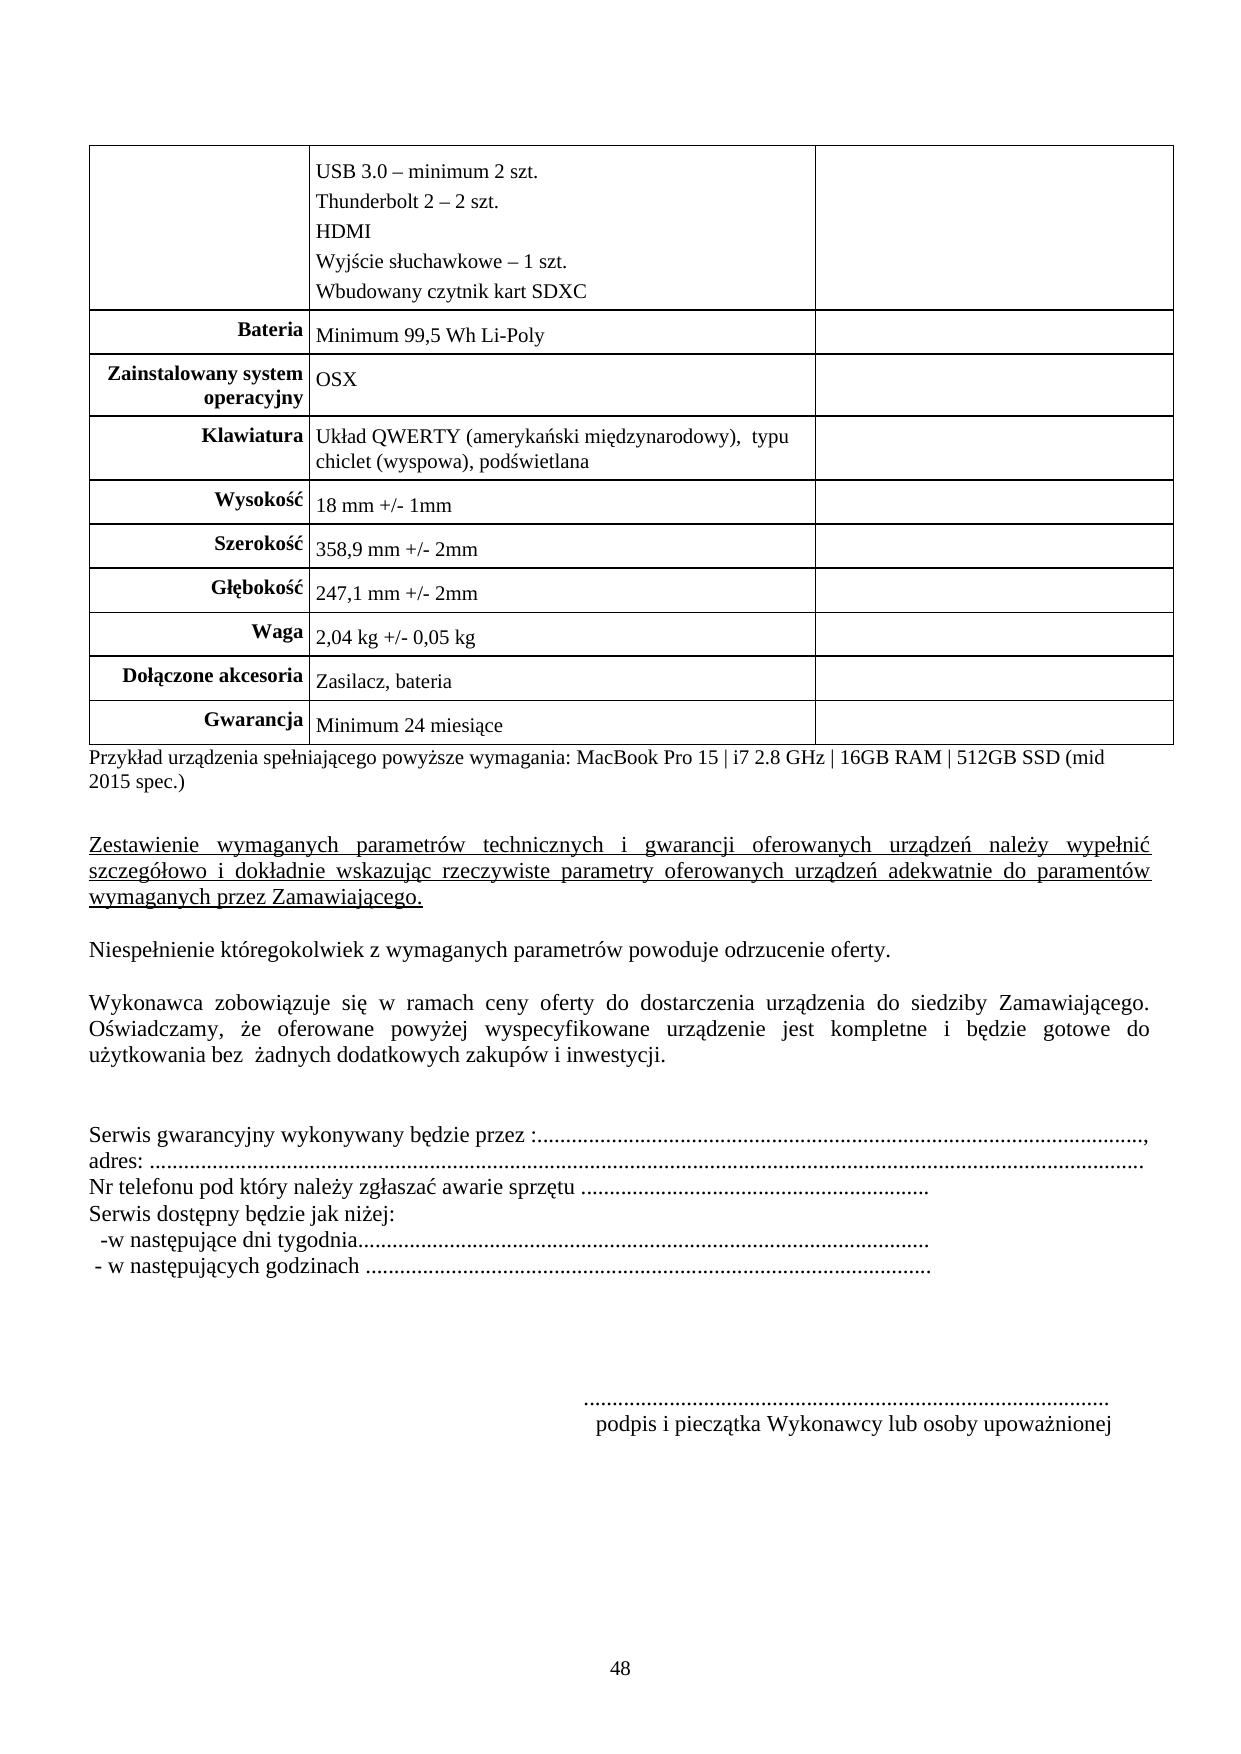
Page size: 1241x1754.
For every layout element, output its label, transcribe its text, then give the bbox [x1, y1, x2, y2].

table_cell [816, 146, 1173, 309]
table_cell Głębokość [90, 569, 309, 611]
text Przykład urządzenia spełniającego powyższe wymagania: MacBook Pro 15 | i7 2.8 GHz | 16GB RAM | 512GB SSD (mid 2015 spec.) [89, 745, 1152, 793]
table_cell Waga [90, 613, 309, 655]
table_cell Szerokość [90, 525, 309, 567]
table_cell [310, 146, 815, 309]
text Zestawienie wymaganych parametrów technicznych i gwarancji oferowanych urządzeń należy wypełnić szczegółowo i dokładnie wskazując rzeczywiste parametry oferowanych urządzeń adekwatnie do paramentów wymaganych przez Zamawiającego. [89, 831, 1152, 854]
table_cell [816, 613, 1173, 655]
table_cell Dołączone akcesoria [90, 657, 309, 699]
table_cell Wysokość [90, 481, 309, 523]
table_cell [816, 525, 1173, 567]
table_cell [816, 355, 1173, 415]
text Zestawienie wymaganych parametrów technicznych i gwarancji oferowanych urządzeń należy wypełnić szczegółowo i dokładnie wskazując rzeczywiste parametry oferowanych urządzeń adekwatnie do paramentów wymaganych przez Zamawiającego. [89, 855, 1152, 880]
table_cell OSX [310, 355, 815, 415]
table_cell Klawiatura [90, 417, 309, 479]
table_cell Minimum 99,5 Wh Li-Poly [310, 311, 815, 353]
text Serwis dostępny będzie jak niżej: [89, 1200, 1152, 1226]
text Serwis gwarancyjny wykonywany będzie przez :.........................................................................................................., [89, 1121, 1152, 1147]
text Wykonawca zobowiązuje się w ramach ceny oferty do dostarczenia urządzenia do siedziby Zamawiającego. Oświadczamy, że oferowane powyżej wyspecyfikowane urządzenie jest kompletne i będzie gotowe do użytkowania bez żadnych dodatkowych zakupów i inwestycji. [89, 989, 1152, 1068]
table_cell 358,9 mm +/- 2mm [310, 525, 815, 567]
text ............................................................................................ [89, 1384, 1152, 1411]
table_cell [816, 311, 1173, 353]
text podpis i pieczątka Wykonawcy lub osoby upoważnionej [89, 1411, 1152, 1437]
text Nr telefonu pod który należy zgłaszać awarie sprzętu ............................................................. [89, 1173, 1152, 1200]
table_cell 18 mm +/- 1mm [310, 481, 815, 523]
table_cell Układ QWERTY (amerykański międzynarodowy), typu chiclet (wyspowa), podświetlana [310, 417, 815, 479]
table_cell [816, 569, 1173, 611]
table_cell [816, 701, 1173, 743]
text - w następujących godzinach ................................................................................................... [89, 1252, 1152, 1279]
text Niespełnienie któregokolwiek z wymaganych parametrów powoduje odrzucenie oferty. [89, 936, 1152, 962]
table_cell Minimum 24 miesiące [310, 701, 815, 743]
table_cell Bateria [90, 311, 309, 353]
table_cell [816, 481, 1173, 523]
table_cell 2,04 kg +/- 0,05 kg [310, 613, 815, 655]
table_cell [816, 657, 1173, 699]
table_cell [816, 417, 1173, 479]
text Zestawienie wymaganych parametrów technicznych i gwarancji oferowanych urządzeń należy wypełnić szczegółowo i dokładnie wskazując rzeczywiste parametry oferowanych urządzeń adekwatnie do paramentów wymaganych przez Zamawiającego. [89, 881, 1152, 910]
table_cell 247,1 mm +/- 2mm [310, 569, 815, 611]
table_cell Gwarancja [90, 701, 309, 743]
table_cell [90, 146, 309, 309]
table_cell Zainstalowany system operacyjny [90, 355, 309, 415]
text -w następujące dni tygodnia.................................................................................................... [89, 1226, 1152, 1252]
text adres: .............................................................................................................................................................................. [89, 1147, 1152, 1173]
table_cell Zasilacz, bateria [310, 657, 815, 699]
